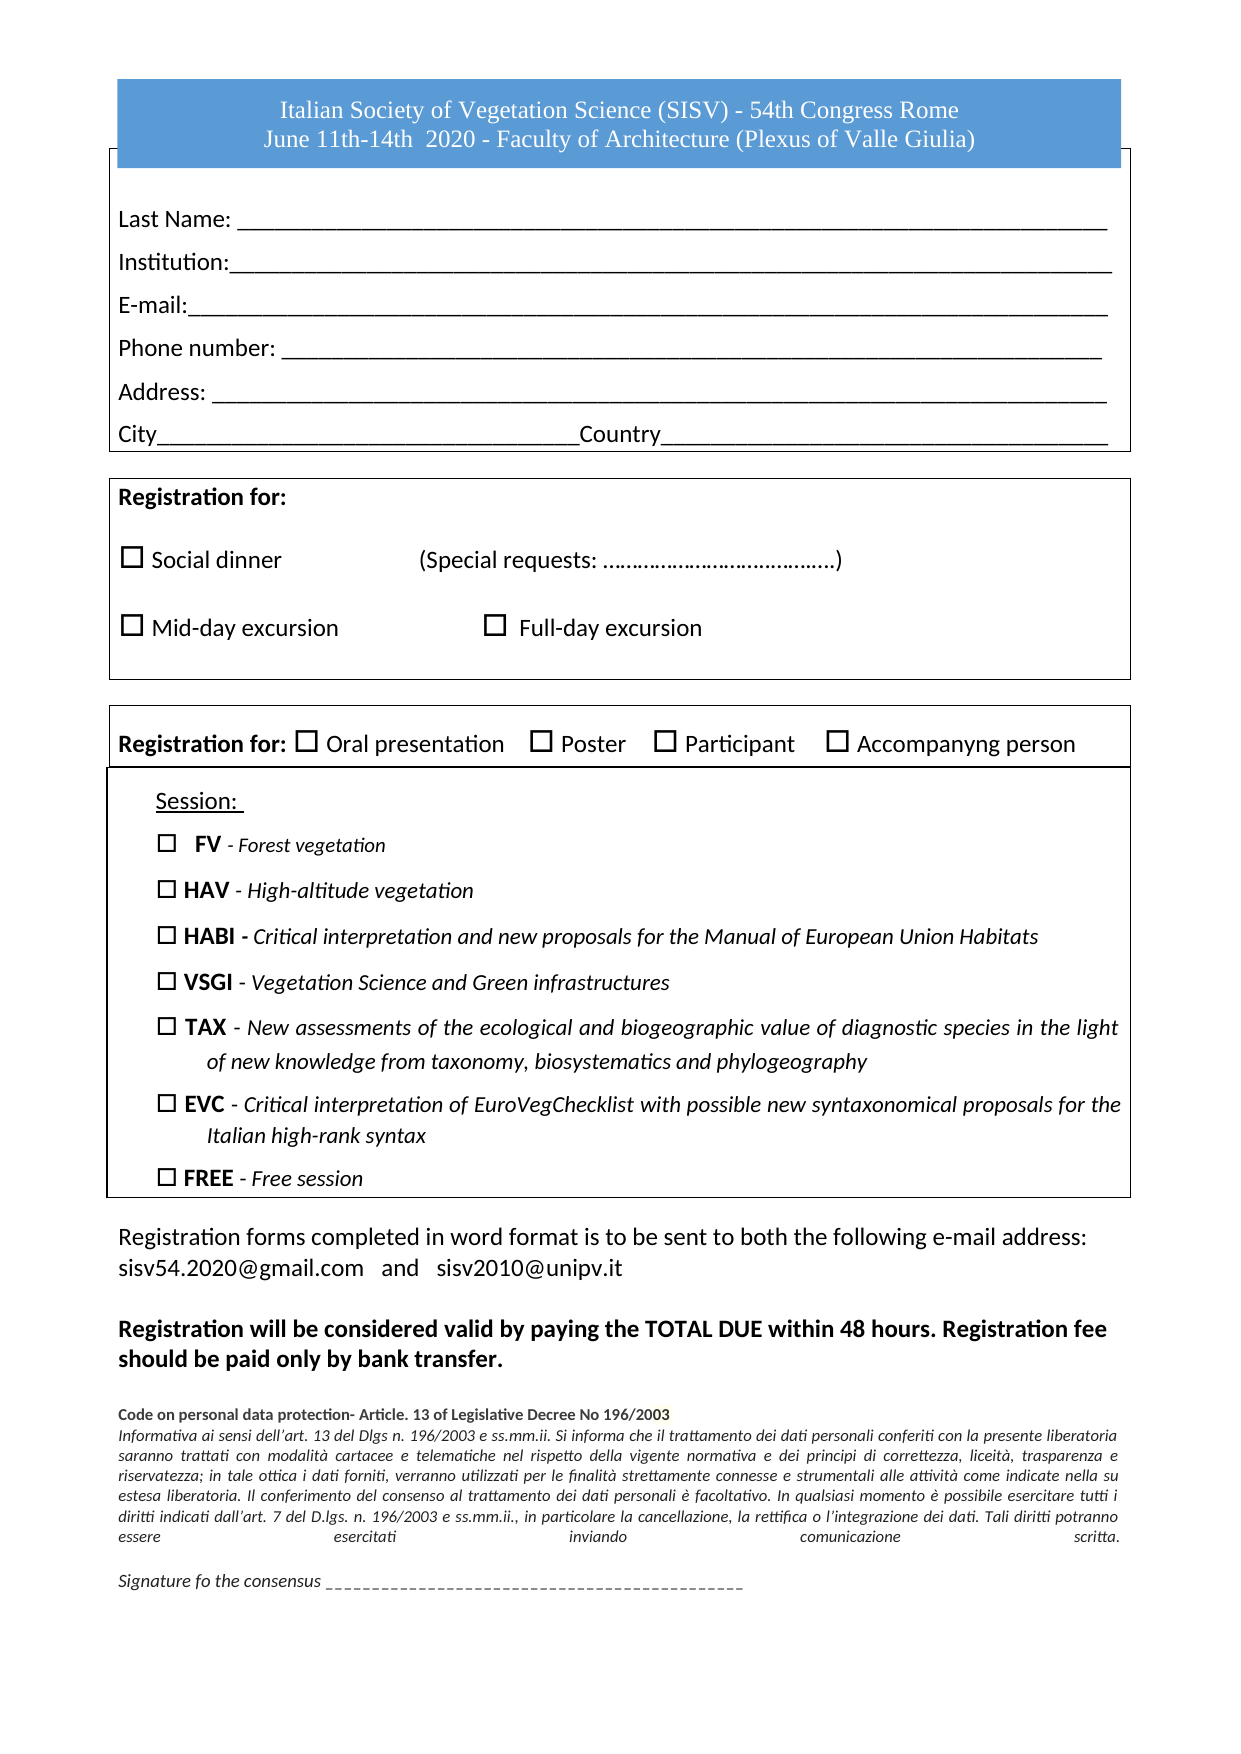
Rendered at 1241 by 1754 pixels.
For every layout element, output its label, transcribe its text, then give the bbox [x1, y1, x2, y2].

text E-mail:__________________________________________________________________________ [110, 286, 1130, 320]
text □ VSGI - Vegetation Science and Green infrastructures [108, 950, 1130, 996]
text □ Mid-day excursion □ Full-day excursion [110, 589, 1130, 679]
text Registration for: [110, 479, 1130, 511]
text Informativa ai sensi dell’art. 13 del Dlgs n. 196/2003 e ss.mm.ii. Si informa che il trattamento dei dati personali conferiti con la presente liberatoria saranno trattati con modalità cartacee e telematiche nel rispetto della vigente normativa e dei principi di correttezza, liceità, trasparenza e riservatezza; in tale ottica i dati forniti, verranno utilizzati per le finalità strettamente connesse e strumentali alle attività come indicate nella su estesa liberatoria. Il conferimento del consenso al trattamento dei dati personali è facoltativo. In qualsiasi momento è possibile esercitare tutti i diritti indicati dall’art. 7 del D.lgs. n. 196/2003 e ss.mm.ii., in particolare la cancellazione, la rettifica o l’integrazione dei dati. Tali diritti potranno essere esercitati inviando comunicazione scritta. [353, 1425, 1122, 1569]
text □ FV - Forest vegetation [108, 813, 1130, 859]
text Phone number: __________________________________________________________________ [110, 329, 1130, 363]
text Code on personal data protection- Article. 13 of Legislative Decree No 196/2003 [118, 1404, 1122, 1425]
text Registration for: □ Oral presentation □ Poster □ Participant □ Accompanyng person [110, 706, 1130, 766]
text City__________________________________Country____________________________________ [110, 416, 1130, 451]
text □ HABI - Critical interpretation and new proposals for the Manual of European Union Habitats [108, 904, 1130, 950]
text □ HAV - High-altitude vegetation [108, 859, 1130, 904]
text Address: ________________________________________________________________________ [110, 372, 1130, 406]
text □ TAX - New assessments of the ecological and biogeographic value of diagnostic species in the light of new knowledge from taxonomy, biosystematics and phylogeography [108, 996, 1130, 1072]
text Last Name: ______________________________________________________________________ [118, 203, 1122, 234]
text □ EVC - Critical interpretation of EuroVegChecklist with possible new syntaxonomical proposals for the Italian high-rank syntax [108, 1072, 1130, 1146]
text □ FREE - Free session [108, 1146, 1130, 1197]
text Signature fo the consensus _____________________________________________ [118, 1569, 1122, 1592]
text Registration forms completed in word format is to be sent to both the following e-mail address: sisv54.2020@gmail.com and sisv2010@unipv.it [623, 1221, 1122, 1282]
text Session: [108, 782, 1130, 813]
text Registration will be considered valid by paying the TOTAL DUE within 48 hours. Registration fee should be paid only by bank transfer. [118, 1313, 1122, 1374]
text □ Social dinner (Special requests: ………………………..…….….) [110, 521, 1130, 579]
text Institution:_______________________________________________________________________ [110, 243, 1130, 277]
